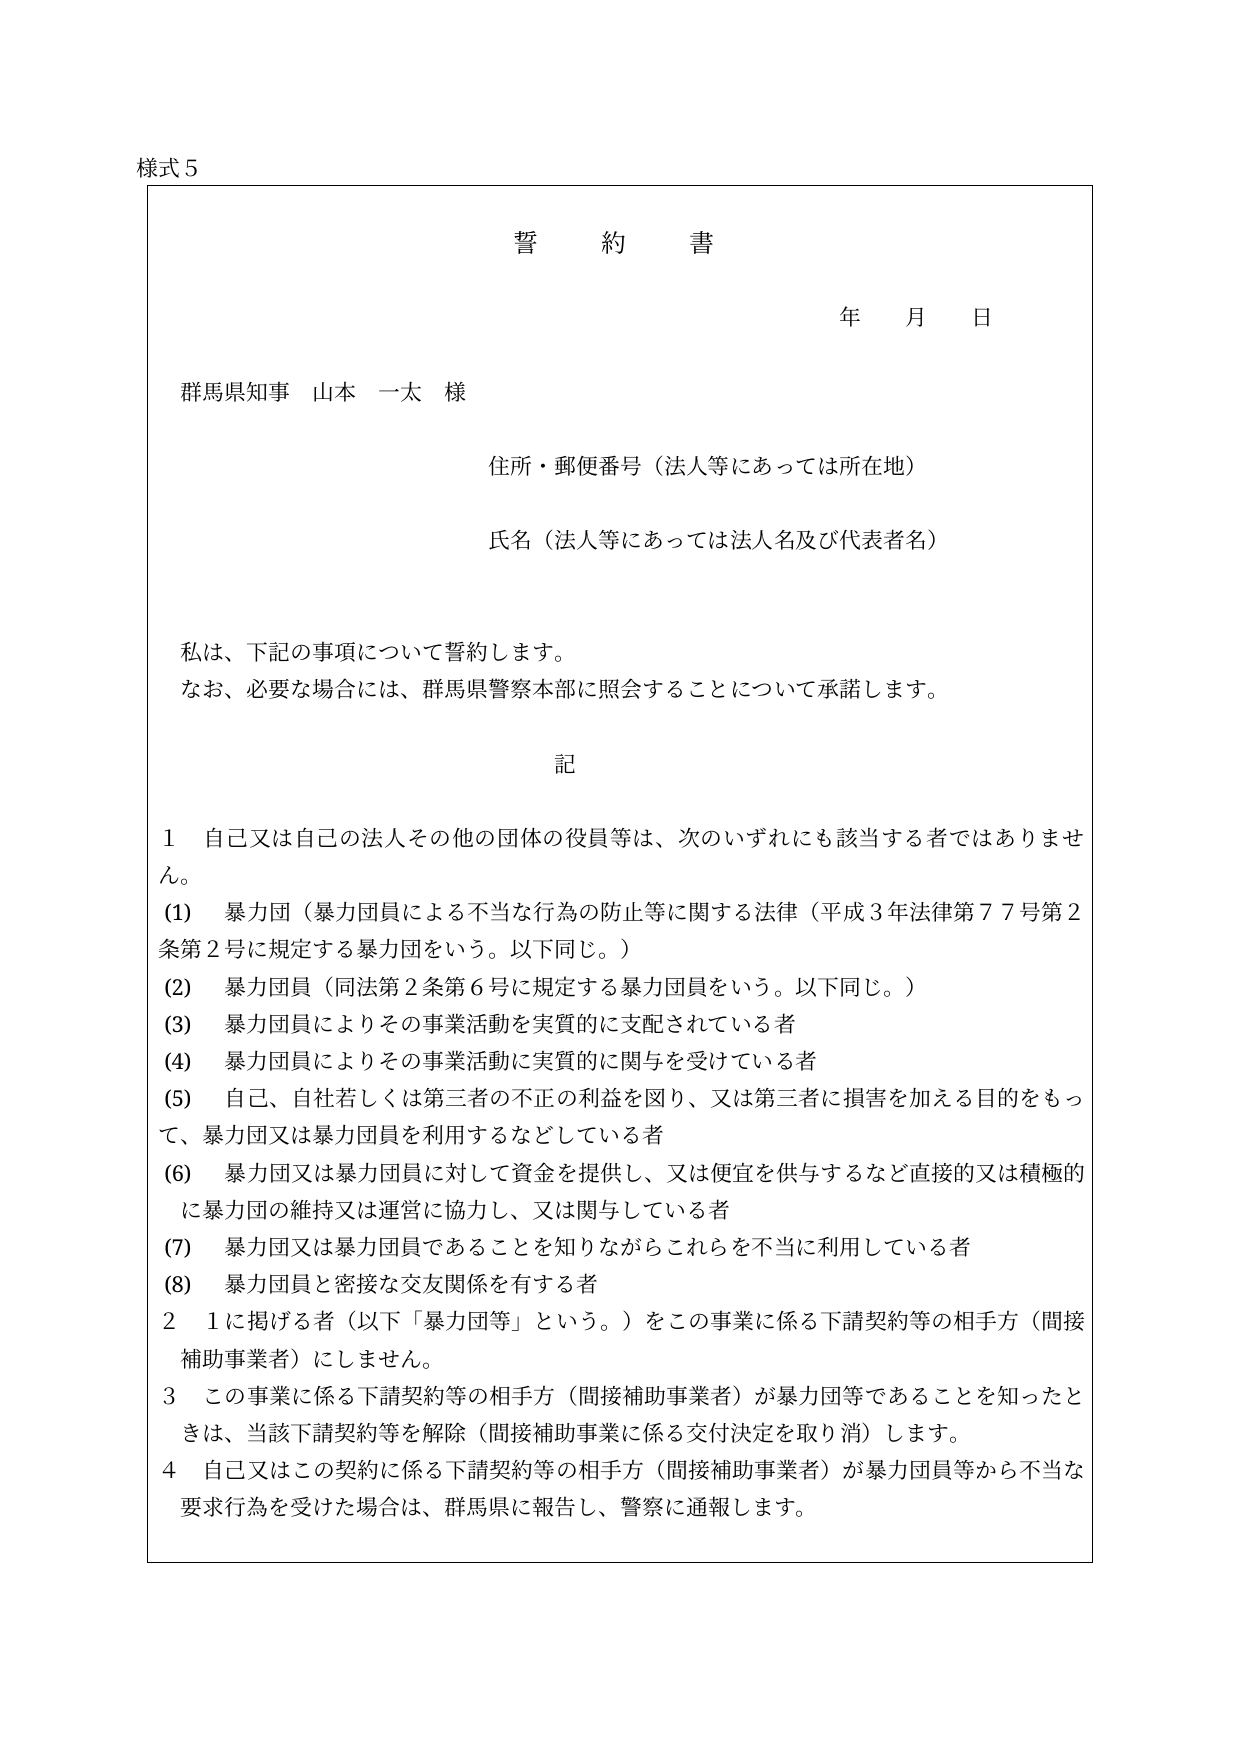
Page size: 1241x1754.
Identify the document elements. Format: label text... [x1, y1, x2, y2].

table_header 誓 約 書 年 月 日 群馬県知事 山本 一太 様 住所・郵便番号（法人等にあっては所在地） 氏名（法人等にあっては法人名及び代表者名） 私は、下記の事項について誓約します。 なお、必要な場合には、群馬県警察本部に照会することについて承諾します。 記 １ 自己又は自己の法人その他の団体の役員等は、次のいずれにも該当する者ではありません。 (1) 暴力団（暴力団員による不当な行為の防止等に関する法律（平成３年法律第７７号第２ 条第２号に規定する暴力団をいう。以下同じ。） (2) 暴力団員（同法第２条第６号に規定する暴力団員をいう。以下同じ。） (3) 暴力団員によりその事業活動を実質的に支配されている者 (4) 暴力団員によりその事業活動に実質的に関与を受けている者 (5) 自己、自社若しくは第三者の不正の利益を図り、又は第三者に損害を加える目的をもっ て、暴力団又は暴力団員を利用するなどしている者 (6) 暴力団又は暴力団員に対して資金を提供し、又は便宜を供与するなど直接的又は積極的 に暴力団の維持又は運営に協力し、又は関与している者 (7) 暴力団又は暴力団員であることを知りながらこれらを不当に利用している者 (8) 暴力団員と密接な交友関係を有する者 ２ １に掲げる者（以下「暴力団等」という。）をこの事業に係る下請契約等の相手方（間接 補助事業者）にしません。 ３ この事業に係る下請契約等の相手方（間接補助事業者）が暴力団等であることを知ったと きは、当該下請契約等を解除（間接補助事業に係る交付決定を取り消）します。 ４ 自己又はこの契約に係る下請契約等の相手方（間接補助事業者）が暴力団員等から不当な 要求行為を受けた場合は、群馬県に報告し、警察に通報します。 [148, 186, 1092, 1562]
text 様式５ [137, 148, 1104, 185]
